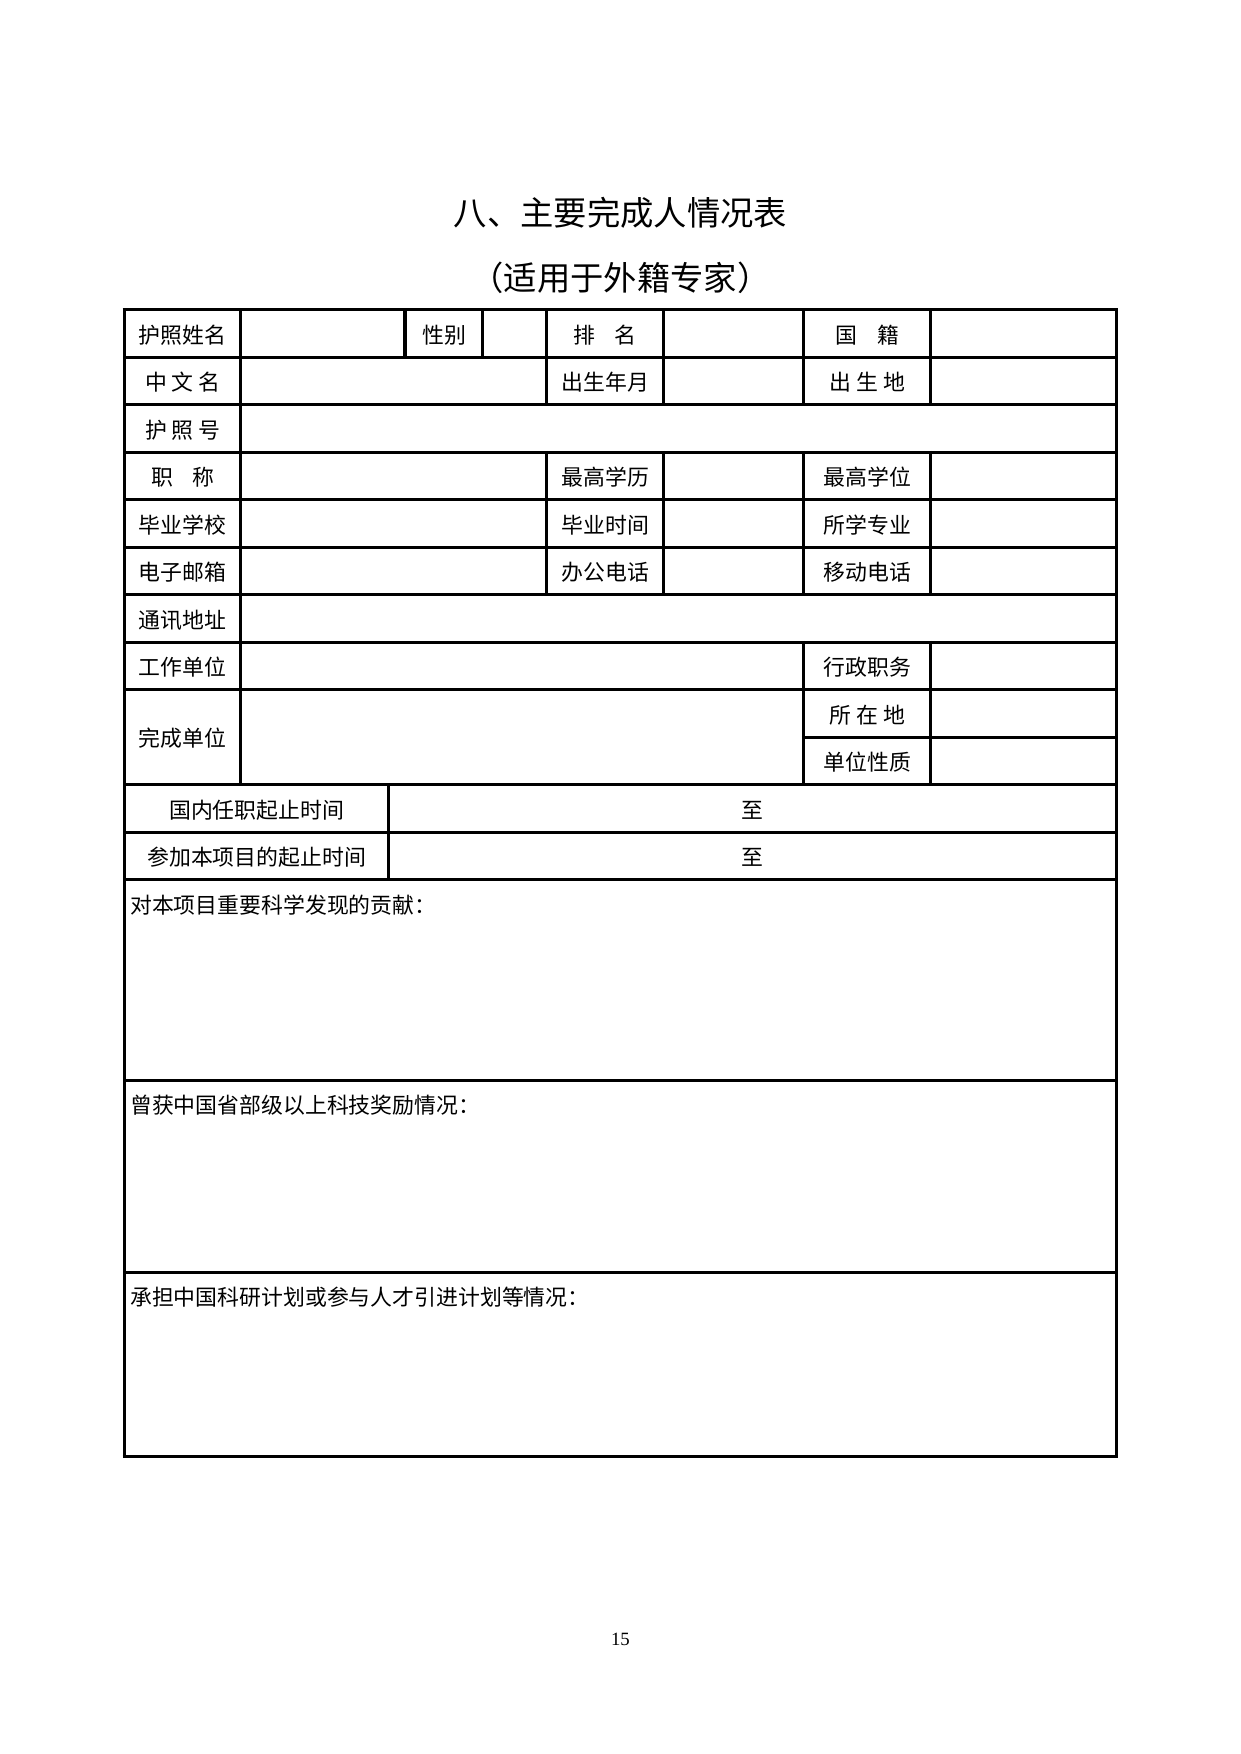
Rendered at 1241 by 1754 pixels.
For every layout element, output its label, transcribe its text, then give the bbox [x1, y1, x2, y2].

table_cell [242, 691, 802, 783]
table_cell 电子邮箱 [126, 549, 239, 593]
table_cell 参加本项目的起止时间 [126, 834, 387, 878]
table_cell 职 称 [126, 454, 239, 498]
table_header [242, 311, 403, 356]
table_header [484, 311, 545, 356]
table_cell 所学专业 [805, 501, 929, 546]
table_cell 办公电话 [548, 549, 662, 593]
table_header 性别 [407, 311, 481, 356]
table_cell [932, 454, 1115, 498]
table_cell 工作单位 [126, 644, 239, 688]
subtitle 八、主要完成人情况表 （适用于外籍专家） [130, 178, 1110, 308]
table_cell [932, 549, 1115, 593]
table_header 国 籍 [805, 311, 929, 356]
table_header [932, 311, 1115, 356]
table_cell 所 在 地 [805, 691, 929, 736]
table_cell [242, 359, 545, 403]
table_cell 出 生 地 [805, 359, 929, 403]
table_cell 完成单位 [126, 691, 239, 783]
table_cell [242, 454, 545, 498]
table_cell 移动电话 [805, 549, 929, 593]
table_cell [242, 406, 1115, 451]
table_cell [932, 644, 1115, 688]
table_cell 曾获中国省部级以上科技奖励情况： [126, 1082, 1115, 1271]
table_cell 国内任职起止时间 [126, 786, 387, 831]
table_header 排 名 [548, 311, 662, 356]
table_cell 对本项目重要科学发现的贡献： [126, 881, 1115, 1079]
table_cell [242, 501, 545, 546]
table_cell 通讯地址 [126, 596, 239, 641]
table_cell [932, 691, 1115, 736]
table_cell 最高学历 [548, 454, 662, 498]
table_cell 行政职务 [805, 644, 929, 688]
table_cell 护 照 号 [126, 406, 239, 451]
table_header 护照姓名 [126, 311, 239, 356]
table_cell [665, 454, 802, 498]
table_cell [932, 739, 1115, 783]
table_cell 至 [390, 786, 1115, 831]
table_cell 承担中国科研计划或参与人才引进计划等情况： [126, 1274, 1115, 1455]
table_cell 至 [390, 834, 1115, 878]
table_cell 出生年月 [548, 359, 662, 403]
table_cell 毕业时间 [548, 501, 662, 546]
table_cell [242, 596, 1115, 641]
table_cell 中 文 名 [126, 359, 239, 403]
table_cell [665, 501, 802, 546]
table_cell [242, 644, 802, 688]
table_cell [932, 501, 1115, 546]
table_cell 单位性质 [805, 739, 929, 783]
table_cell [665, 359, 802, 403]
table_header [665, 311, 802, 356]
table_cell 毕业学校 [126, 501, 239, 546]
table_cell [932, 359, 1115, 403]
table_cell [242, 549, 545, 593]
table_cell [665, 549, 802, 593]
table_cell 最高学位 [805, 454, 929, 498]
